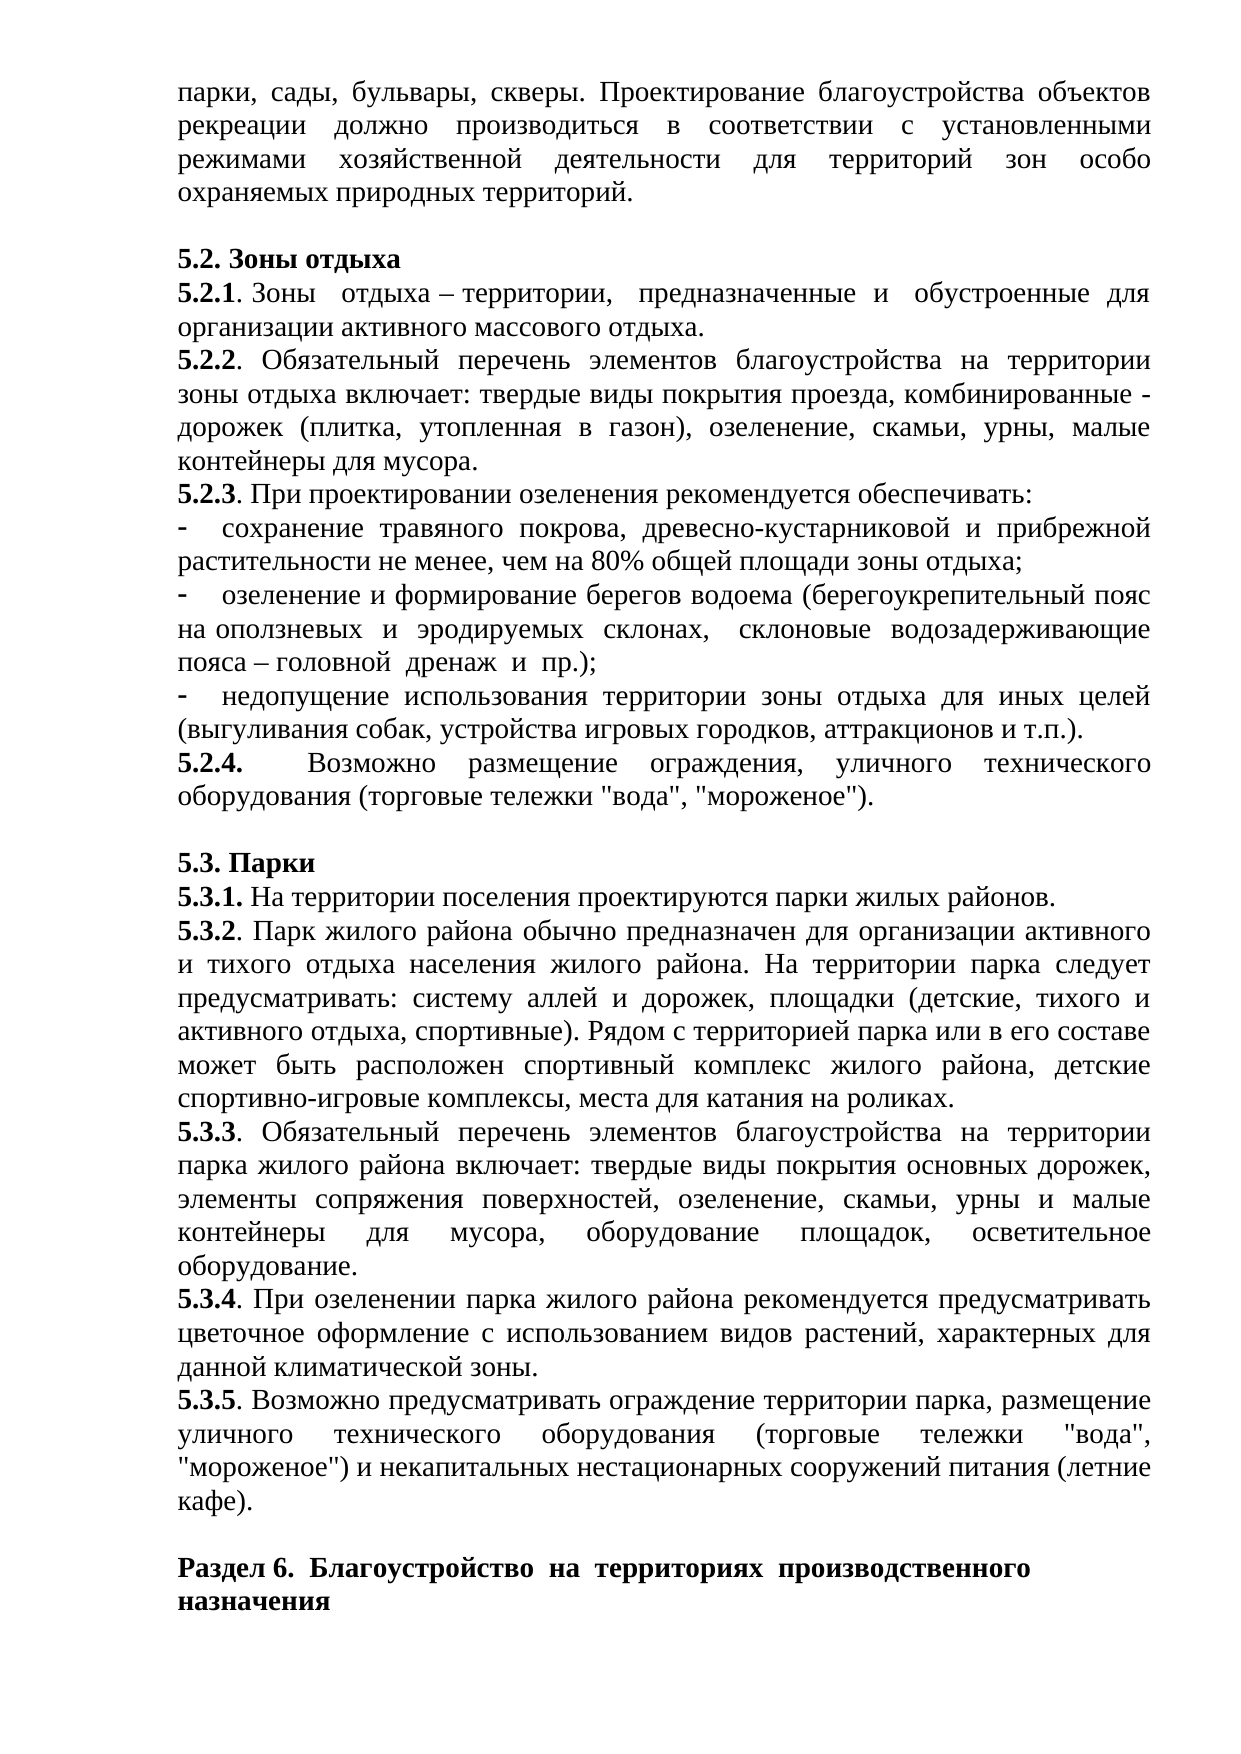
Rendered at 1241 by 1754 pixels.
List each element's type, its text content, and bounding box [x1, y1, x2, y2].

text 5.3.4. При озеленении парка жилого района рекомендуется предусматривать цветочное оформление с использованием видов растений, характерных для данной климатической зоны. [177, 1282, 1152, 1382]
text 5.3. Парки [177, 812, 1152, 879]
text 5.2.3. При проектировании озеленения рекомендуется обеспечивать: [177, 476, 1152, 510]
text 5.3.5. Возможно предусматривать ограждение территории парка, размещение уличного технического оборудования (торговые тележки "вода", "мороженое") и некапитальных нестационарных сооружений питания (летние кафе). [177, 1382, 1152, 1516]
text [177, 74, 1152, 208]
text 5.2. Зоны отдыха [177, 208, 1152, 275]
text 5.3.3. Обязательный перечень элементов благоустройства на территории парка жилого района включает: твердые виды покрытия основных дорожек, элементы сопряжения поверхностей, озеленение, скамьи, урны и малые контейнеры для мусора, оборудование площадок, осветительное оборудование. [177, 1114, 1152, 1282]
text Раздел 6. Благоустройство на территориях производственного [177, 1516, 1152, 1583]
text 5.2.1. Зоны отдыха – территории, предназначенные и обустроенные для организации активного массового отдыха. [177, 275, 1152, 342]
text назначения [177, 1583, 1152, 1617]
text 5.3.1. На территории поселения проектируются парки жилых районов. [177, 879, 1152, 913]
list недопущение использования территории зоны отдыха для иных целей (выгуливания собак, устройства игровых городков, аттракционов и т.п.). [177, 678, 1152, 745]
text 5.3.2. Парк жилого района обычно предназначен для организации активного и тихого отдыха населения жилого района. На территории парка следует предусматривать: систему аллей и дорожек, площадки (детские, тихого и активного отдыха, спортивные). Рядом с территорией парка или в его составе может быть расположен спортивный комплекс жилого района, детские спортивно-игровые комплексы, места для катания на роликах. [177, 913, 1152, 1114]
list сохранение травяного покрова, древесно-кустарниковой и прибрежной растительности не менее, чем на 80% общей площади зоны отдыха; [177, 510, 1152, 577]
text 5.2.4. Возможно размещение ограждения, уличного технического оборудования (торговые тележки "вода", "мороженое"). [177, 745, 1152, 812]
list озеленение и формирование берегов водоема (берегоукрепительный пояс на оползневых и эродируемых склонах, склоновые водозадерживающие пояса – головной дренаж и пр.); [177, 577, 1152, 678]
text 5.2.2. Обязательный перечень элементов благоустройства на территории зоны отдыха включает: твердые виды покрытия проезда, комбинированные - дорожек (плитка, утопленная в газон), озеленение, скамьи, урны, малые контейнеры для мусора. [177, 342, 1152, 476]
